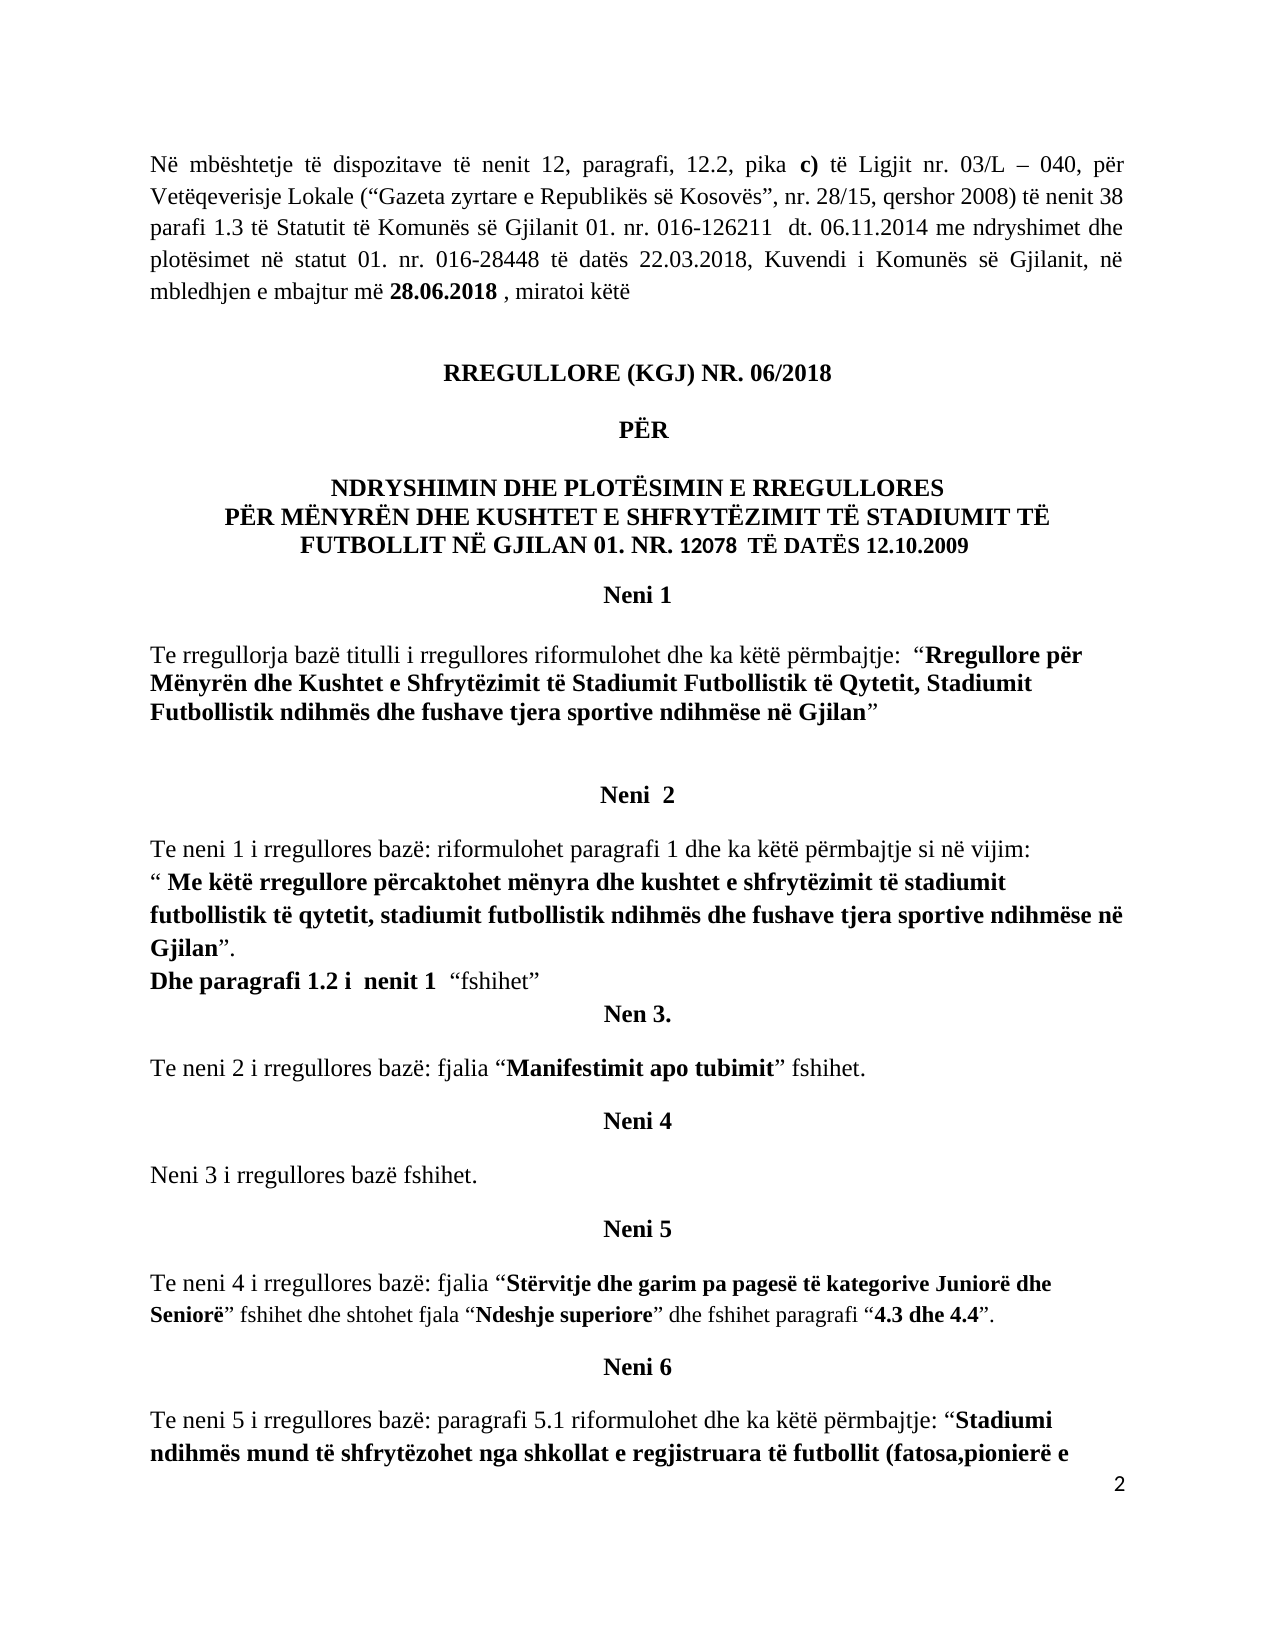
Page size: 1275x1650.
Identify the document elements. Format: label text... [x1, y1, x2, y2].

text Neni 5 [150, 1214, 1125, 1243]
text Nen 3. [150, 999, 1125, 1027]
text Neni 1 [150, 580, 1125, 609]
text Te rregullorja bazë titulli i rregullores riformulohet dhe ka këtë përmbajtje: “Rregullore për Mënyrën dhe Kushtet e Shfrytëzimit të Stadiumit Futbollistik të Qytetit, Stadiumit Futbollistik ndihmës dhe fushave tjera sportive ndihmëse në Gjilan” [150, 640, 1125, 726]
text Dhe paragrafi 1.2 i nenit 1 “fshihet” [150, 966, 1125, 994]
text PËR [150, 415, 1125, 444]
text Te neni 4 i rregullores bazë: fjalia “Stërvitje dhe garim pa pagesë të kategorive Juniorë dhe Seniorë” fshihet dhe shtohet fjala “Ndeshje superiore” dhe fshihet paragrafi “4.3 dhe 4.4”. [150, 1268, 1125, 1327]
text PËR MËNYRËN DHE KUSHTET E SHFRYTËZIMIT TË STADIUMIT TË FUTBOLLIT NË GJILAN 01. NR. 12078 TË DATËS 12.10.2009 [150, 502, 1125, 559]
text Te neni 2 i rregullores bazë: fjalia “Manifestimit apo tubimit” fshihet. [150, 1053, 1125, 1081]
text Te neni 1 i rregullores bazë: riformulohet paragrafi 1 dhe ka këtë përmbajtje si në vijim: [150, 834, 1125, 862]
text “ Me këtë rregullore përcaktohet mënyra dhe kushtet e shfrytëzimit të stadiumit futbollistik të qytetit, stadiumit futbollistik ndihmës dhe fushave tjera sportive ndihmëse në Gjilan”. [150, 867, 1125, 961]
text Neni 6 [150, 1352, 1125, 1380]
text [150, 1406, 1125, 1467]
text Neni 2 [150, 780, 1125, 808]
text NDRYSHIMIN DHE PLOTËSIMIN E RREGULLORES [150, 473, 1125, 502]
text RREGULLORE (KGJ) NR. 06/2018 [150, 358, 1125, 387]
text Në mbështetje të dispozitave të nenit 12, paragrafi, 12.2, pika c) të Ligjit nr. 03/L – 040, për Vetëqeverisje Lokale (“Gazeta zyrtare e Republikës së Kosovës”, nr. 28/15, qershor 2008) të nenit 38 parafi 1.3 të Statutit të Komunës së Gjilanit 01. nr. 016-126211 dt. 06.11.2014 me ndryshimet dhe plotësimet në statut 01. nr. 016-28448 të datës 22.03.2018, Kuvendi i Komunës së Gjilanit, në mbledhjen e mbajtur më 28.06.2018 , miratoi këtë [150, 150, 1125, 304]
text Neni 4 [150, 1106, 1125, 1135]
text Neni 3 i rregullores bazë fshihet. [150, 1160, 1125, 1189]
